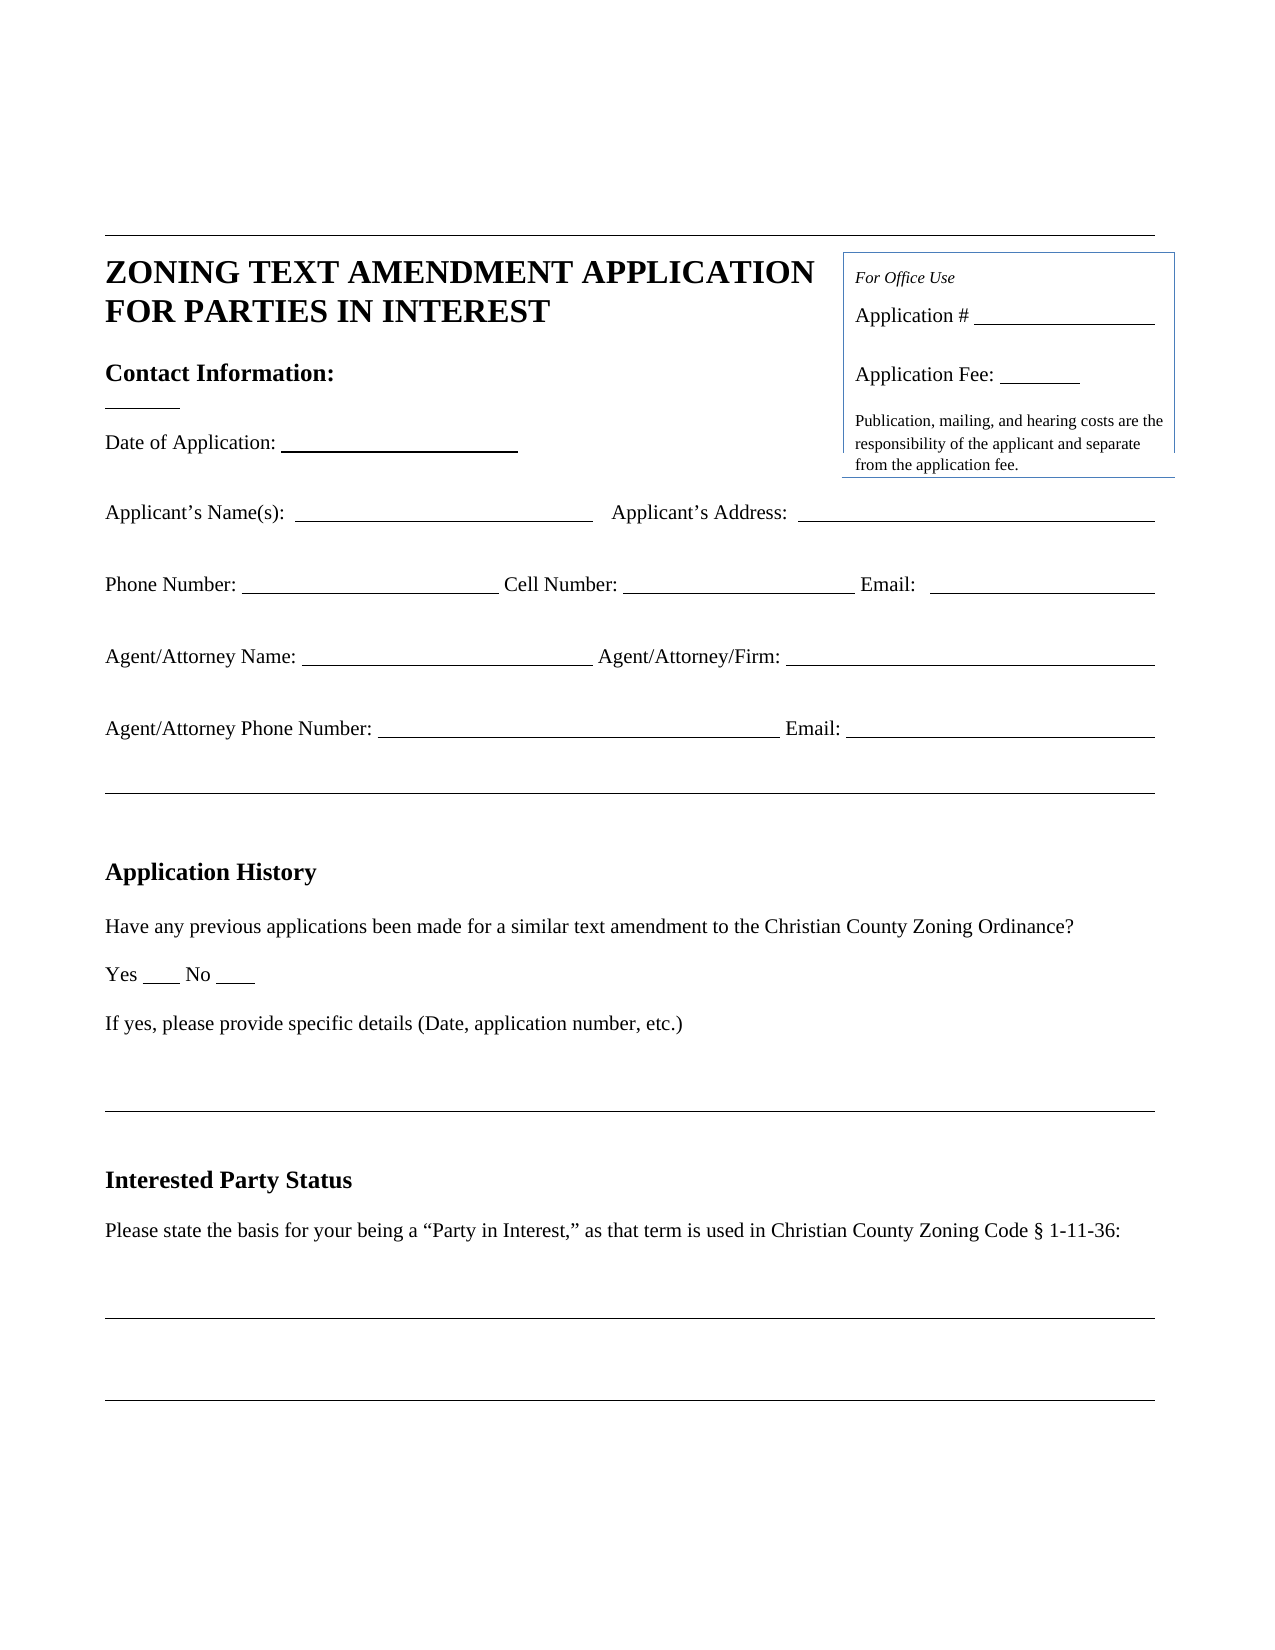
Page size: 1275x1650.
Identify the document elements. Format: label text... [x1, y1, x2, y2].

text Date of Application: responsibility of the applicant and separate from the application fee. [105, 430, 1170, 473]
text Agent/Attorney Phone Number: Email: [105, 716, 1170, 740]
text FOR PARTIES IN INTEREST Application # [105, 291, 843, 329]
text Contact Information: Application Fee: [844, 358, 1155, 411]
text Agent/Attorney Name: Agent/Attorney/Firm: [105, 644, 1170, 668]
text Phone Number: Cell Number: Email: [105, 572, 1170, 596]
text Contact Information: Application Fee: [105, 358, 843, 411]
text Interested Party Status [105, 1165, 1170, 1193]
text Publication, mailing, and hearing costs are the [855, 411, 1170, 430]
text Have any previous applications been made for a similar text amendment to the Christian County Zoning Ordinance? [105, 914, 1170, 938]
text Applicant’s Name(s): Applicant’s Address: [105, 500, 1170, 524]
text If yes, please provide specific details (Date, application number, etc.) [105, 1010, 1170, 1034]
text ZONING TEXT AMENDMENT APPLICATION For Office Use [844, 253, 1170, 291]
text FOR PARTIES IN INTEREST Application # [844, 291, 1170, 329]
text Please state the basis for your being a “Party in Interest,” as that term is used in Christian County Zoning Code § 1-11-36: [105, 1218, 1170, 1242]
text ZONING TEXT AMENDMENT APPLICATION For Office Use [105, 253, 843, 291]
text Yes No [105, 962, 1170, 986]
text Application History [105, 857, 1170, 885]
